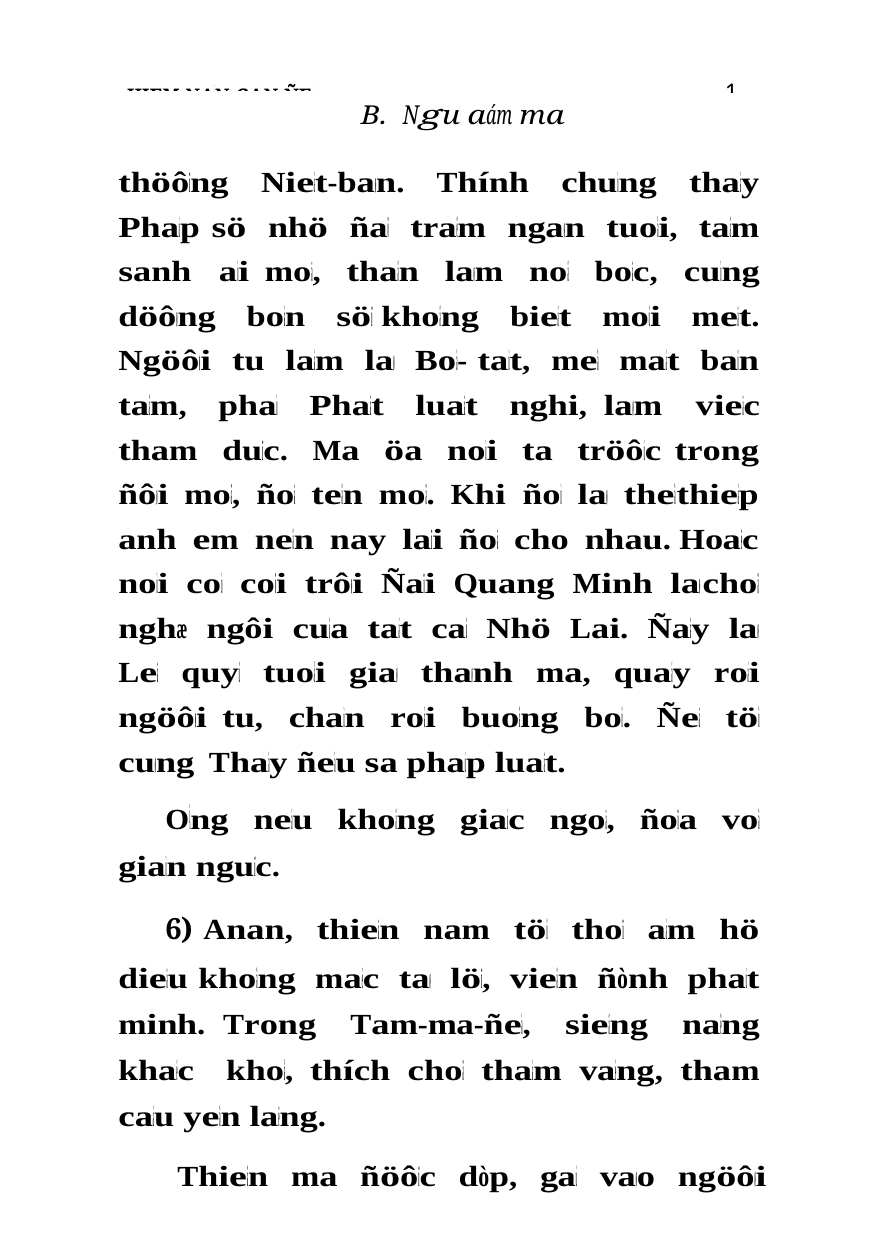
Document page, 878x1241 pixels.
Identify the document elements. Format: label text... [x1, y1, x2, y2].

text OÂng neáu khoâng giaùc ngoä, ñoïa voâ giaùn nguïc. [118, 802, 759, 883]
text B. Nguõ aám ma [361, 97, 798, 132]
text thöôïng Nieát-baøn. Thính chuùng thaáy Phaùp sö nhö ñaõ traêm ngaøn tuoåi, taâm sanh aùi moä, thaân laøm noâ boäc, cuùng döôøng boán söï khoâng bieát moûi meät. Ngöôøi tu laàm laø Boà- taùt, meâ maát baûn taâm, phaù Phaät luaät nghi, laøm vieäc tham duïc. Ma öa noùi ta tröôùc trong ñôøi moã, ñoä teân moã. Khi ñoù laø theâ thieáp anh em neân nay laïi ñoä cho nhau. Hoaëc noùi coù coõi trôøi Ñaïi Quang Minh laø choã nghæ ngôi cuûa taát caû Nhö Lai. Ñaây laø Leä quyû tuoåi giaø thaønh ma, quaáy roái ngöôøi tu, chaùn roài buoâng boû. Ñeä töû cuøng Thaày ñeàu sa phaùp luaät. [118, 165, 760, 778]
text Thieân ma ñöôïc dòp, gaù vaøo ngöôøi [177, 1159, 798, 1193]
list Anan, thieän nam töû thoï aám hö dieäu khoâng maéc taø löï, vieân ñònh phaùt minh. Trong Tam-ma-ñeà, sieâng naêng khaéc khoå, thích choã thaàm vaéng, tham caàu yeân laëng. [118, 908, 760, 1133]
